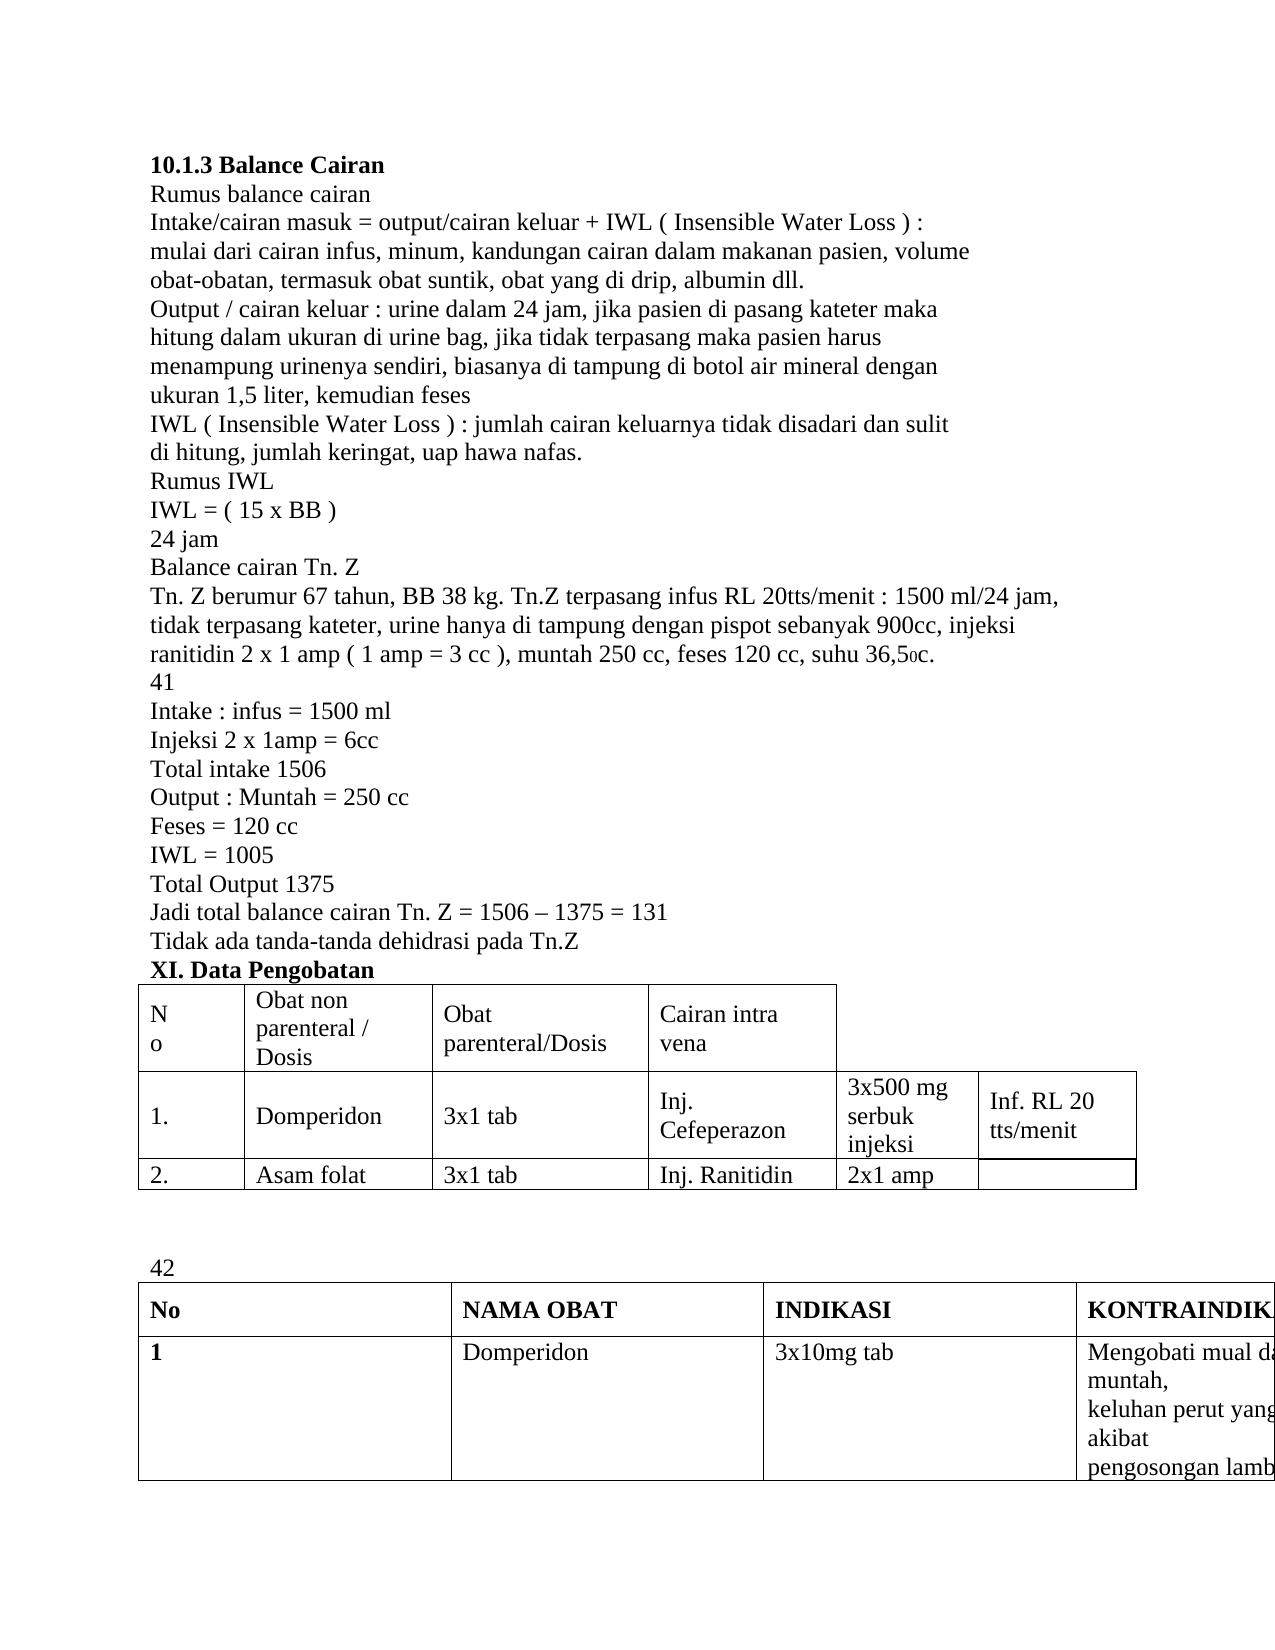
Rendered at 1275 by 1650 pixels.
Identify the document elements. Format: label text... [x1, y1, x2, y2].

table_header NAMA OBAT [452, 1283, 763, 1336]
table_header Cairan intra vena [649, 985, 836, 1071]
table_cell 1. [139, 1072, 244, 1158]
table_header KONTRAINDIKASI [1077, 1283, 1274, 1336]
table_cell 3x10mg tab [764, 1337, 1076, 1480]
text 42 [150, 1253, 1125, 1282]
table_header INDIKASI [764, 1283, 1076, 1336]
table_cell Inj. Cefeperazon [649, 1072, 836, 1158]
table_cell Inf. RL 20 tts/menit [979, 1072, 1136, 1158]
table_cell 3x1 tab [433, 1159, 648, 1189]
table_cell Domperidon [245, 1072, 432, 1158]
table_cell 1 [139, 1337, 451, 1480]
table_cell Inj. Ranitidin [649, 1159, 836, 1189]
text 10.1.3 Balance Cairan Rumus balance cairan Intake/cairan masuk = output/cairan keluar + IWL ( Insensible Water Loss ) : mulai dari cairan infus, minum, kandungan cairan dalam makanan pasien, volume obat-obatan, termasuk obat suntik, obat yang di drip, albumin dll. Output / cairan keluar : urine dalam 24 jam, jika pasien di pasang kateter maka hitung dalam ukuran di urine bag, jika tidak terpasang maka pasien harus menampung urinenya sendiri, biasanya di tampung di botol air mineral dengan ukuran 1,5 liter, kemudian feses IWL ( Insensible Water Loss ) : jumlah cairan keluarnya tidak disadari dan sulit di hitung, jumlah keringat, uap hawa nafas. Rumus IWL IWL = ( 15 x BB ) 24 jam Balance cairan Tn. Z Tn. Z berumur 67 tahun, BB 38 kg. Tn.Z terpasang infus RL 20tts/menit : 1500 ml/24 jam, tidak terpasang kateter, urine hanya di tampung dengan pispot sebanyak 900cc, injeksi ranitidin 2 x 1 amp ( 1 amp = 3 cc ), muntah 250 cc, feses 120 cc, suhu 36,50c. 41 Intake : infus = 1500 ml Injeksi 2 x 1amp = 6cc Total intake 1506 Output : Muntah = 250 cc Feses = 120 cc IWL = 1005 Total Output 1375 Jadi total balance cairan Tn. Z = 1506 – 1375 = 131 Tidak ada tanda-tanda dehidrasi pada Tn.Z XI. Data Pengobatan [150, 150, 1125, 984]
table_cell 2. [139, 1159, 244, 1189]
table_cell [1077, 1337, 1274, 1480]
table_header N o [139, 985, 244, 1071]
table_cell 3x500 mg serbuk injeksi [837, 1072, 978, 1158]
table_header Obat parenteral/Dosis [433, 985, 648, 1071]
table_cell Domperidon [452, 1337, 763, 1480]
table_cell 2x1 amp [837, 1159, 978, 1189]
table_cell 3x1 tab [433, 1072, 648, 1158]
table_cell [979, 1160, 1135, 1189]
table_cell Asam folat [245, 1159, 432, 1189]
table_header No [139, 1283, 451, 1336]
table_header Obat non parenteral / Dosis [245, 985, 432, 1071]
